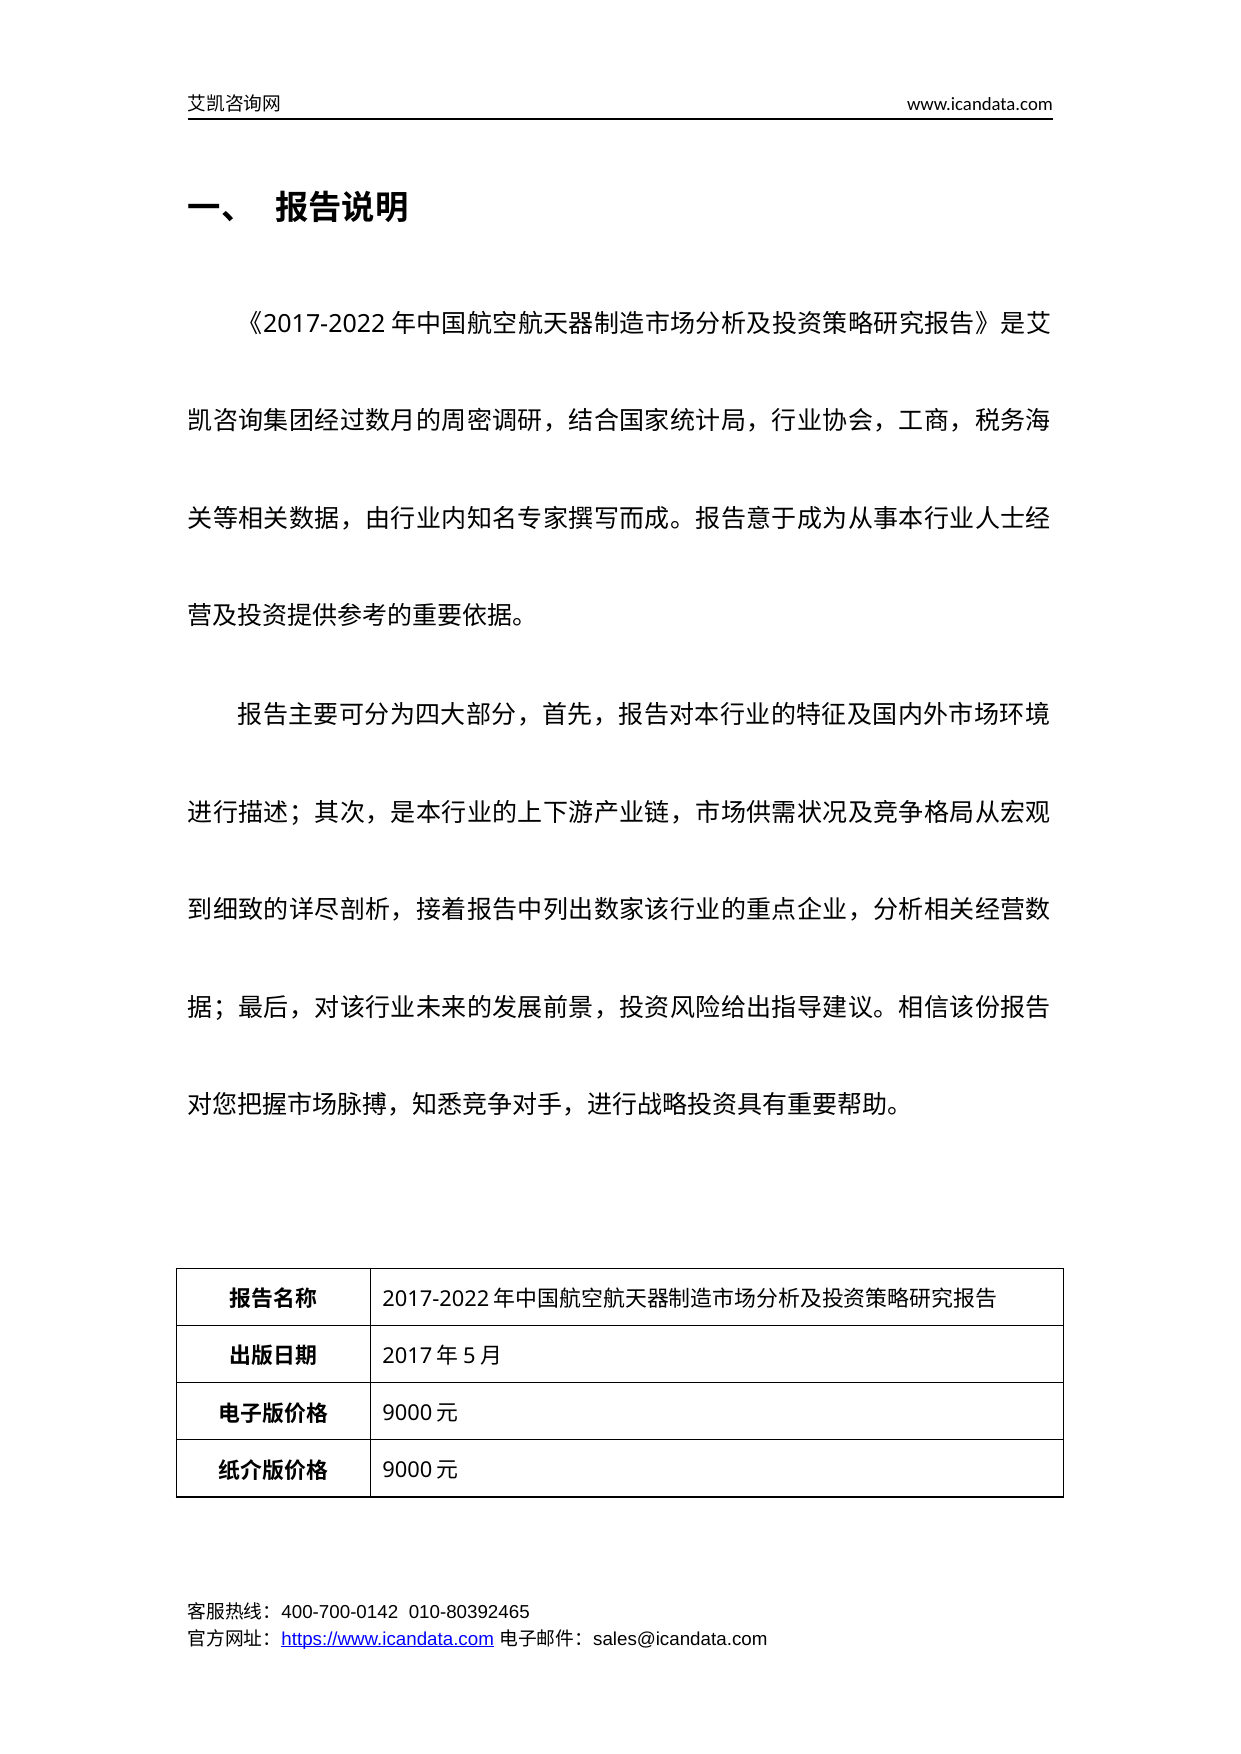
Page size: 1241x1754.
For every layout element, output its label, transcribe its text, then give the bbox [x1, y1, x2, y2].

table_cell 2017年5月 [371, 1326, 1063, 1382]
table_cell 9000元 [371, 1440, 1063, 1496]
table_header 报告名称 [177, 1269, 370, 1325]
subtitle 报告说明 [187, 172, 1053, 237]
text 《2017-2022年中国航空航天器制造市场分析及投资策略研究报告》是艾凯咨询集团经过数月的周密调研，结合国家统计局，行业协会，工商，税务海关等相关数据，由行业内知名专家撰写而成。报告意于成为从事本行业人士经营及投资提供参考的重要依据。 [187, 289, 1053, 646]
table_header 2017-2022年中国航空航天器制造市场分析及投资策略研究报告 [371, 1269, 1063, 1325]
text 报告主要可分为四大部分，首先，报告对本行业的特征及国内外市场环境进行描述；其次，是本行业的上下游产业链，市场供需状况及竞争格局从宏观到细致的详尽剖析，接着报告中列出数家该行业的重点企业，分析相关经营数据；最后，对该行业未来的发展前景，投资风险给出指导建议。相信该份报告对您把握市场脉搏，知悉竞争对手，进行战略投资具有重要帮助。 [187, 681, 1053, 1136]
table_cell 纸介版价格 [177, 1440, 370, 1496]
table_cell 出版日期 [177, 1326, 370, 1382]
table_cell 电子版价格 [177, 1383, 370, 1439]
table_cell 9000元 [371, 1383, 1063, 1439]
